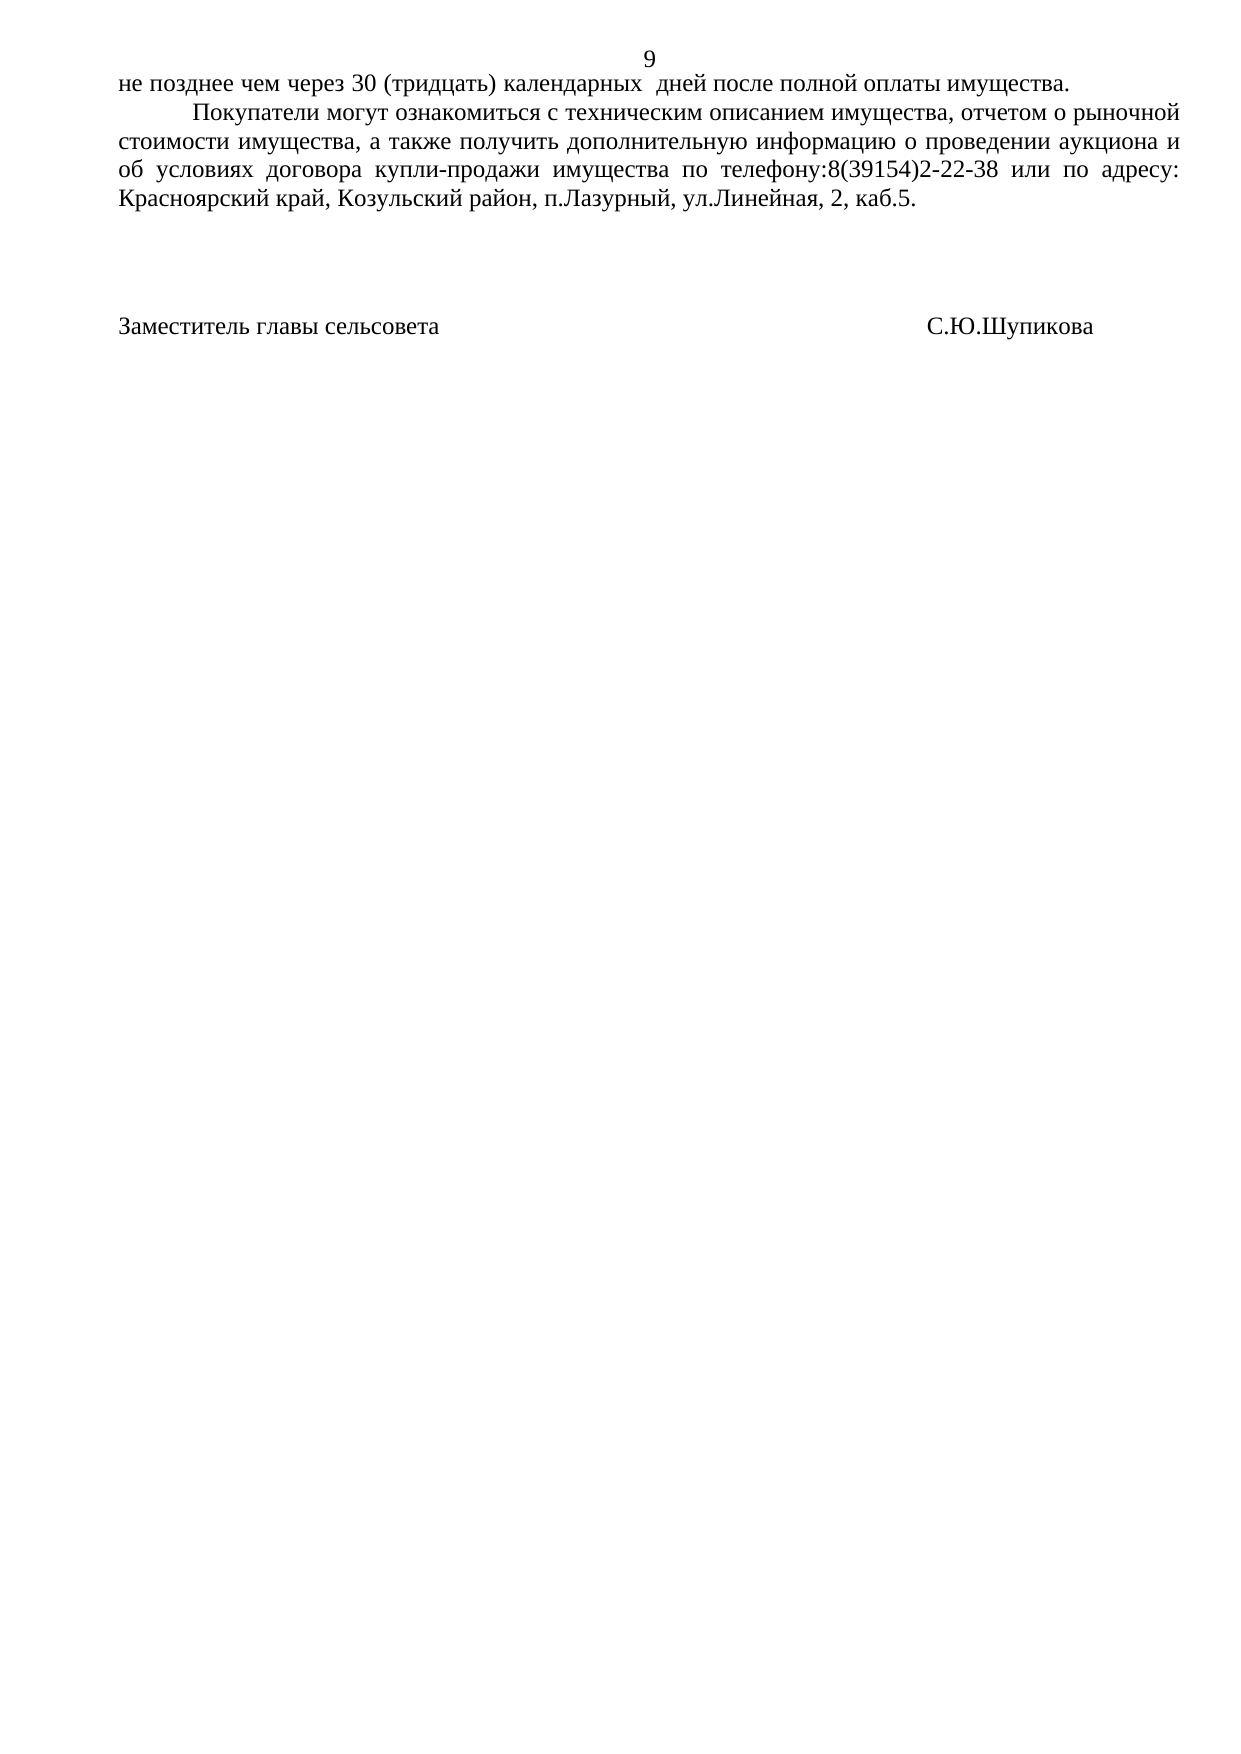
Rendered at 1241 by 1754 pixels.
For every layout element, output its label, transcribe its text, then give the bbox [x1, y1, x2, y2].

text Покупатели могут ознакомиться с техническим описанием имущества, отчетом о рыночной стоимости имущества, а также получить дополнительную информацию о проведении аукциона и об условиях договора купли-продажи имущества по телефону:8(39154)2-22-38 или по адресу: Красноярский край, Козульский район, п.Лазурный, ул.Линейная, 2, каб.5. [118, 97, 1181, 212]
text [118, 68, 1181, 97]
text Заместитель главы сельсовета С.Ю.Шупикова [118, 311, 1181, 340]
